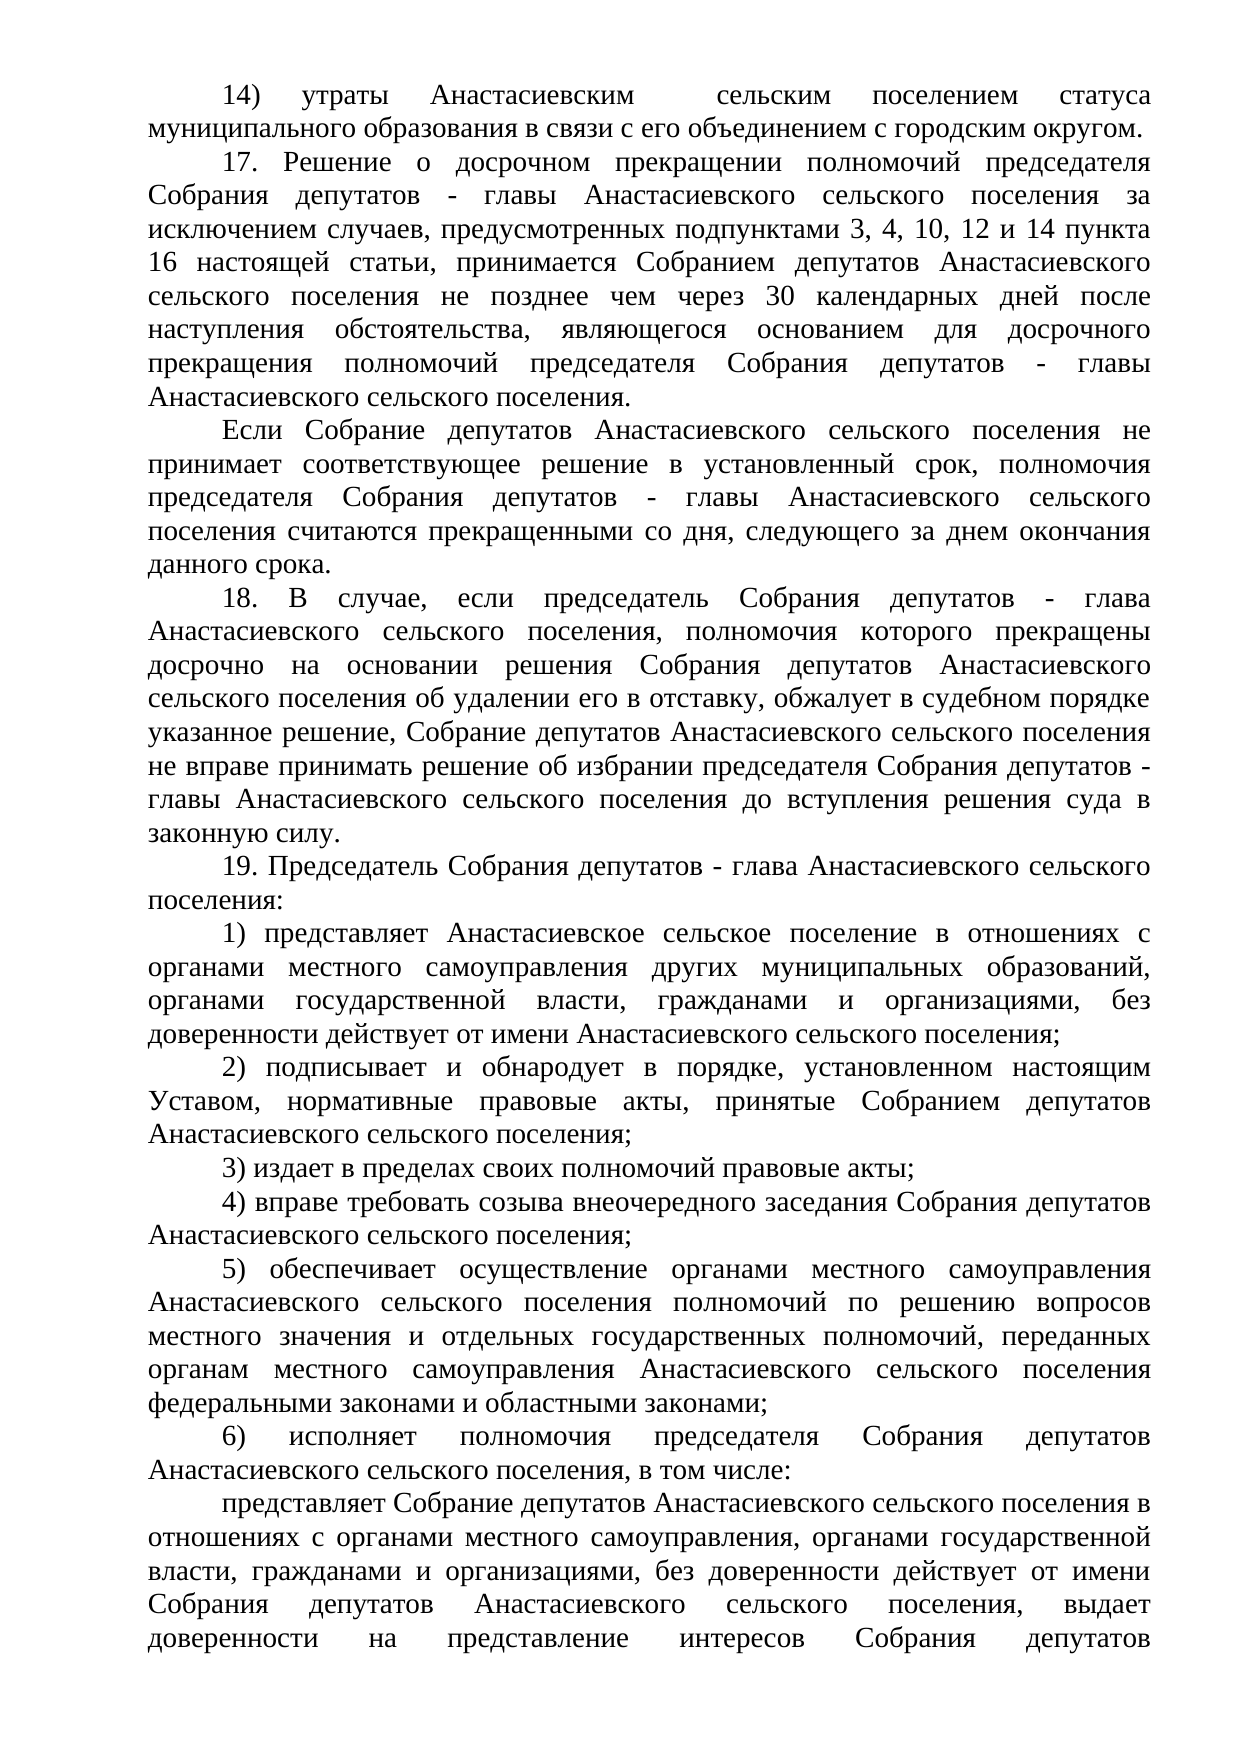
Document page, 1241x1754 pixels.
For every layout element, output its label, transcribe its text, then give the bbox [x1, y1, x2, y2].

text 3) издает в пределах своих полномочий правовые акты; [148, 1150, 1152, 1184]
text 18. В случае, если председатель Собрания депутатов - глава Анастасиевского сельского поселения, полномочия которого прекращены досрочно на основании решения Собрания депутатов Анастасиевского сельского поселения об удалении его в отставку, обжалует в судебном порядке указанное решение, Собрание депутатов Анастасиевского сельского поселения не вправе принимать решение об избрании председателя Собрания депутатов - главы Анастасиевского сельского поселения до вступления решения суда в законную силу. [148, 580, 1152, 848]
text 19. Председатель Собрания депутатов - глава Анастасиевского сельского поселения: [148, 848, 1152, 915]
text 2) подписывает и обнародует в порядке, установленном настоящим Уставом, нормативные правовые акты, принятые Собранием депутатов Анастасиевского сельского поселения; [148, 1049, 1152, 1150]
text 14) утраты Анастасиевским сельским поселением статуса муниципального образования в связи с его объединением с городским округом. [148, 77, 1152, 144]
text 1) представляет Анастасиевское сельское поселение в отношениях с органами местного самоуправления других муниципальных образований, органами государственной власти, гражданами и организациями, без доверенности действует от имени Анастасиевского сельского поселения; [148, 915, 1152, 1049]
text Если Собрание депутатов Анастасиевского сельского поселения не принимает соответствующее решение в установленный срок, полномочия председателя Собрания депутатов - главы Анастасиевского сельского поселения считаются прекращенными со дня, следующего за днем окончания данного срока. [148, 412, 1152, 580]
text 17. Решение о досрочном прекращении полномочий председателя Собрания депутатов - главы Анастасиевского сельского поселения за исключением случаев, предусмотренных подпунктами 3, 4, 10, 12 и 14 пункта 16 настоящей статьи, принимается Собранием депутатов Анастасиевского сельского поселения не позднее чем через 30 календарных дней после наступления обстоятельства, являющегося основанием для досрочного прекращения полномочий председателя Собрания депутатов - главы Анастасиевского сельского поселения. [148, 144, 1152, 412]
text 5) обеспечивает осуществление органами местного самоуправления Анастасиевского сельского поселения полномочий по решению вопросов местного значения и отдельных государственных полномочий, переданных органам местного самоуправления Анастасиевского сельского поселения федеральными законами и областными законами; [148, 1251, 1152, 1418]
text 6) исполняет полномочия председателя Собрания депутатов Анастасиевского сельского поселения, в том числе: [148, 1418, 1152, 1486]
text 4) вправе требовать созыва внеочередного заседания Собрания депутатов Анастасиевского сельского поселения; [148, 1184, 1152, 1251]
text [148, 1486, 1152, 1653]
